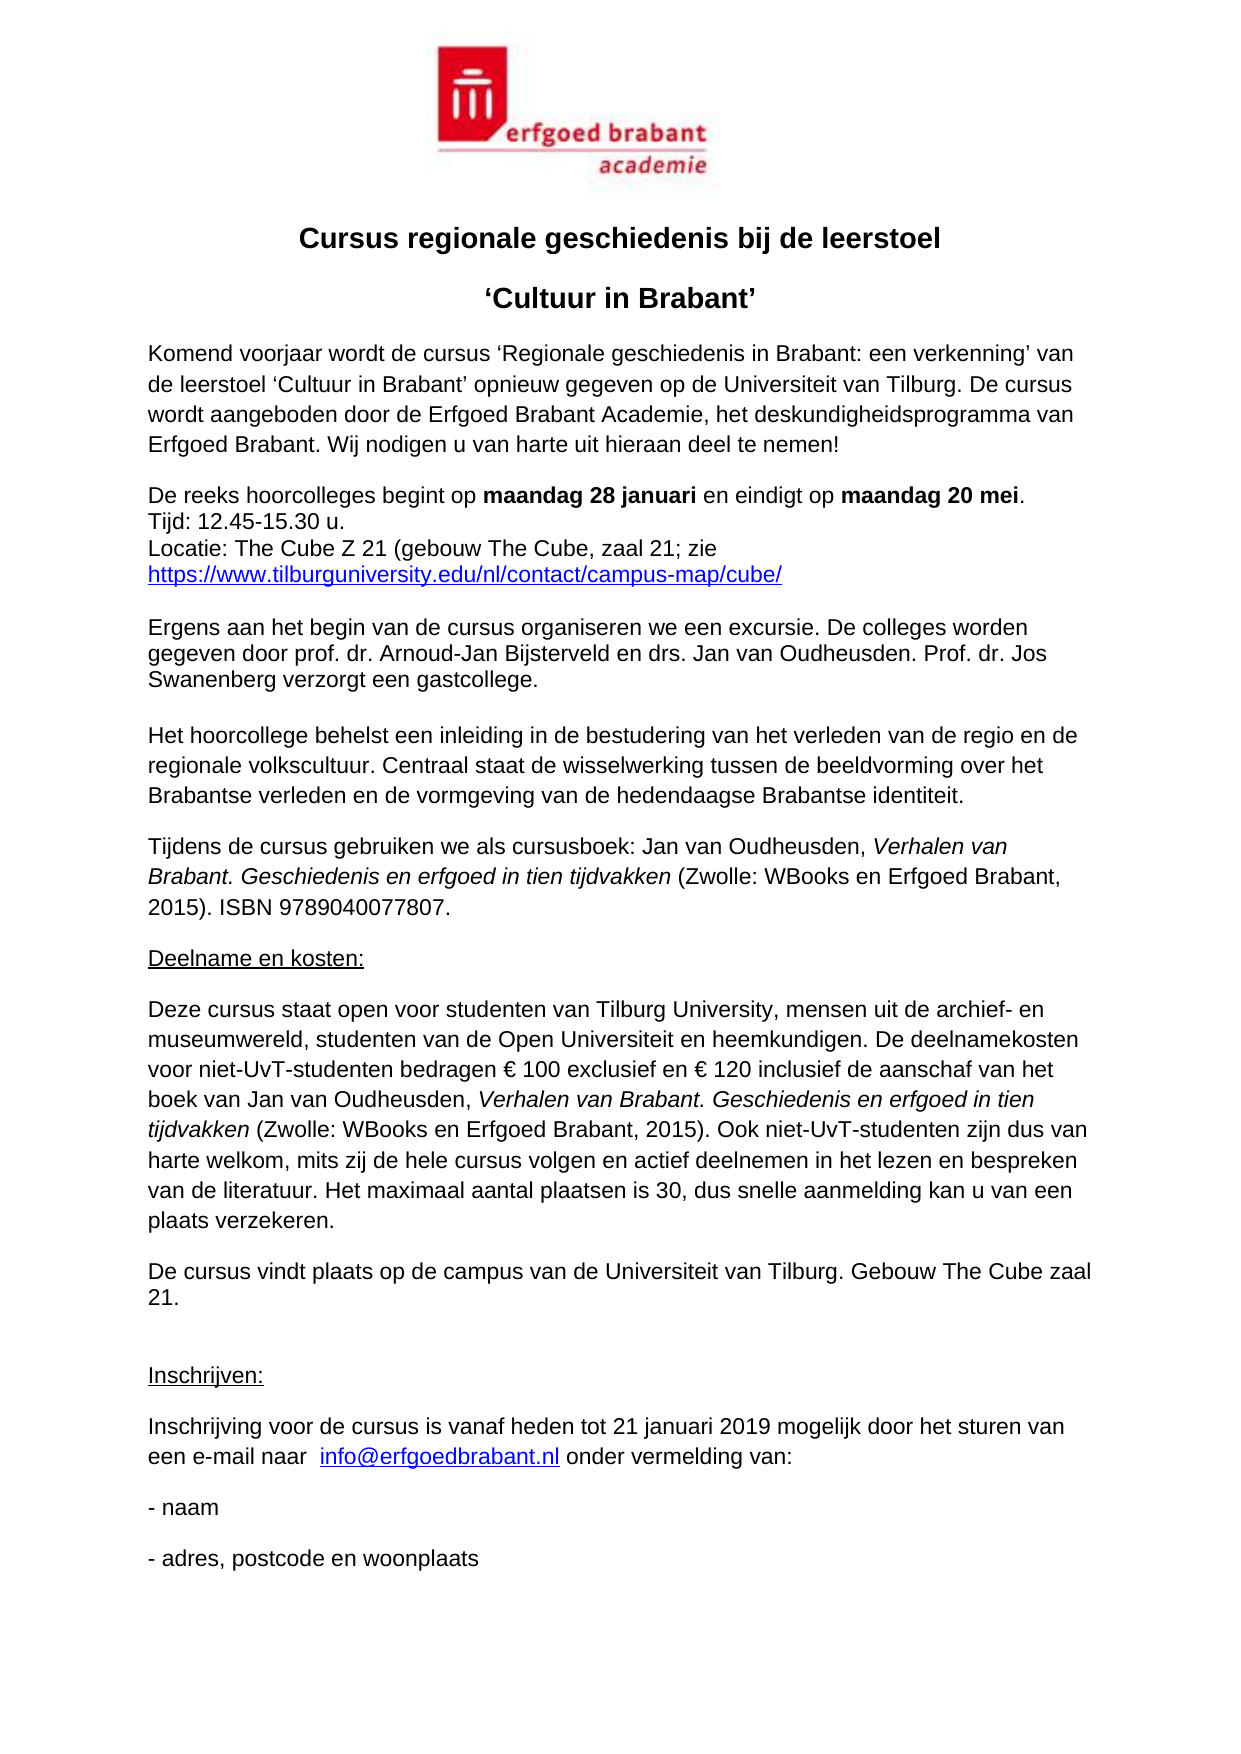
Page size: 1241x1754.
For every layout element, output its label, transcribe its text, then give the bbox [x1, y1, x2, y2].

text Komend voorjaar wordt de cursus ‘Regionale geschiedenis in Brabant: een verkenning’ van de leerstoel ‘Cultuur in Brabant’ opnieuw gegeven op de Universiteit van Tilburg. De cursus wordt aangeboden door de Erfgoed Brabant Academie, het deskundigheidsprogramma van Erfgoed Brabant. Wij nodigen u van harte uit hieraan deel te nemen! [148, 340, 1093, 457]
text De cursus vindt plaats op de campus van de Universiteit van Tilburg. Gebouw The Cube zaal 21. [148, 1258, 1093, 1311]
text Deze cursus staat open voor studenten van Tilburg University, mensen uit de archief- en museumwereld, studenten van de Open Universiteit en heemkundigen. De deelnamekosten voor niet-UvT-studenten bedragen € 100 exclusief en € 120 inclusief de aanschaf van het boek van Jan van Oudheusden, Verhalen van Brabant. Geschiedenis en erfgoed in tien tijdvakken (Zwolle: WBooks en Erfgoed Brabant, 2015). Ook niet-UvT-studenten zijn dus van harte welkom, mits zij de hele cursus volgen en actief deelnemen in het lezen en bespreken van de literatuur. Het maximaal aantal plaatsen is 30, dus snelle aanmelding kan u van een plaats verzekeren. [148, 996, 1093, 1233]
text - naam [148, 1494, 1093, 1520]
text De reeks hoorcolleges begint op maandag 28 januari en eindigt op maandag 20 mei. Tijd: 12.45-15.30 u. [148, 482, 1093, 535]
text Tijdens de cursus gebruiken we als cursusboek: Jan van Oudheusden, Verhalen van Brabant. Geschiedenis en erfgoed in tien tijdvakken (Zwolle: WBooks en Erfgoed Brabant, 2015). ISBN 9789040077807. [148, 833, 1093, 920]
text Inschrijving voor de cursus is vanaf heden tot 21 januari 2019 mogelijk door het sturen van een e-mail naar info@erfgoedbrabant.nl onder vermelding van: [148, 1413, 1093, 1469]
picture [423, 31, 721, 209]
text ‘Cultuur in Brabant’ [148, 281, 1093, 314]
text Inschrijven: [148, 1362, 1093, 1388]
text Deelname en kosten: [148, 944, 1093, 971]
text Cursus regionale geschiedenis bij de leerstoel [148, 222, 1093, 255]
text Locatie: The Cube Z 21 (gebouw The Cube, zaal 21; zie https://www.tilburguniversity.edu/nl/contact/campus-map/cube/ [148, 535, 1093, 587]
text - adres, postcode en woonplaats [148, 1545, 1093, 1571]
text Het hoorcollege behelst een inleiding in de bestudering van het verleden van de regio en de regionale volkscultuur. Centraal staat de wisselwerking tussen de beeldvorming over het Brabantse verleden en de vormgeving van de hedendaagse Brabantse identiteit. [148, 722, 1093, 808]
text Ergens aan het begin van de cursus organiseren we een excursie. De colleges worden gegeven door prof. dr. Arnoud-Jan Bijsterveld en drs. Jan van Oudheusden. Prof. dr. Jos Swanenberg verzorgt een gastcollege. [148, 614, 1093, 722]
